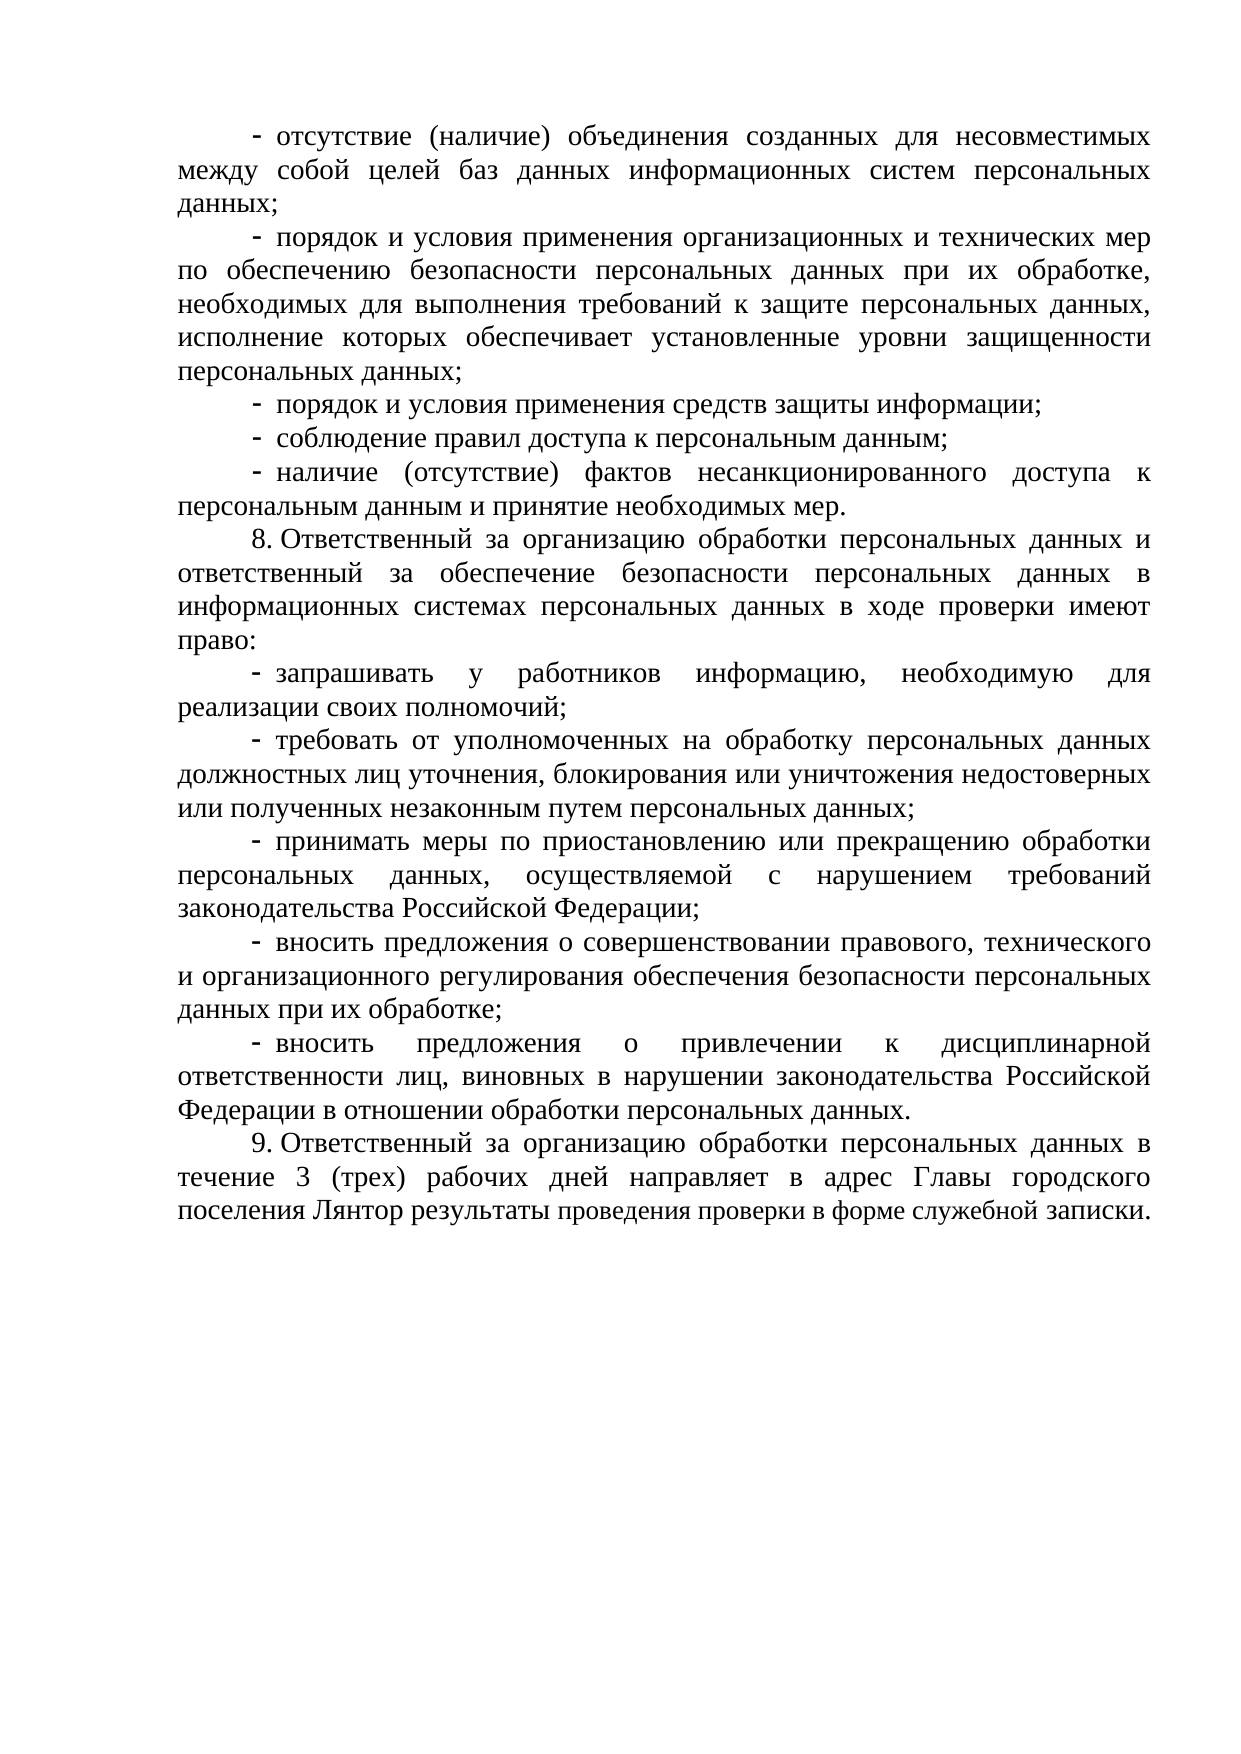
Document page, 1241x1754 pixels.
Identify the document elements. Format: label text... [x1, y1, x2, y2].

list соблюдение правил доступа к персональным данным; [177, 420, 1152, 454]
list вносить предложения о привлечении к дисциплинарной ответственности лиц, виновных в нарушении законодательства Российской Федерации в отношении обработки персональных данных. [177, 1025, 1152, 1125]
list отсутствие (наличие) объединения созданных для несовместимых между собой целей баз данных информационных систем персональных данных; [177, 118, 1152, 219]
list принимать меры по приостановлению или прекращению обработки персональных данных, осуществляемой с нарушением требований законодательства Российской Федерации; [177, 823, 1152, 924]
list запрашивать у работников информацию, необходимую для реализации своих полномочий; [177, 655, 1152, 722]
list требовать от уполномоченных на обработку персональных данных должностных лиц уточнения, блокирования или уничтожения недостоверных или полученных незаконным путем персональных данных; [177, 722, 1152, 823]
list наличие (отсутствие) фактов несанкционированного доступа к персональным данным и принятие необходимых мер. [177, 454, 1152, 521]
list порядок и условия применения организационных и технических мер по обеспечению безопасности персональных данных при их обработке, необходимых для выполнения требований к защите персональных данных, исполнение которых обеспечивает установленные уровни защищенности персональных данных; [177, 219, 1152, 387]
list вносить предложения о совершенствовании правового, технического и организационного регулирования обеспечения безопасности персональных данных при их обработке; [177, 924, 1152, 1025]
list Ответственный за организацию обработки персональных данных в течение 3 (трех) рабочих дней направляет в адрес Главы городского поселения Лянтор результаты проведения проверки в форме служебной записки. [177, 1125, 1152, 1226]
list порядок и условия применения средств защиты информации; [177, 387, 1152, 420]
list Ответственный за организацию обработки персональных данных и ответственный за обеспечение безопасности персональных данных в информационных системах персональных данных в ходе проверки имеют право: [177, 521, 1152, 655]
